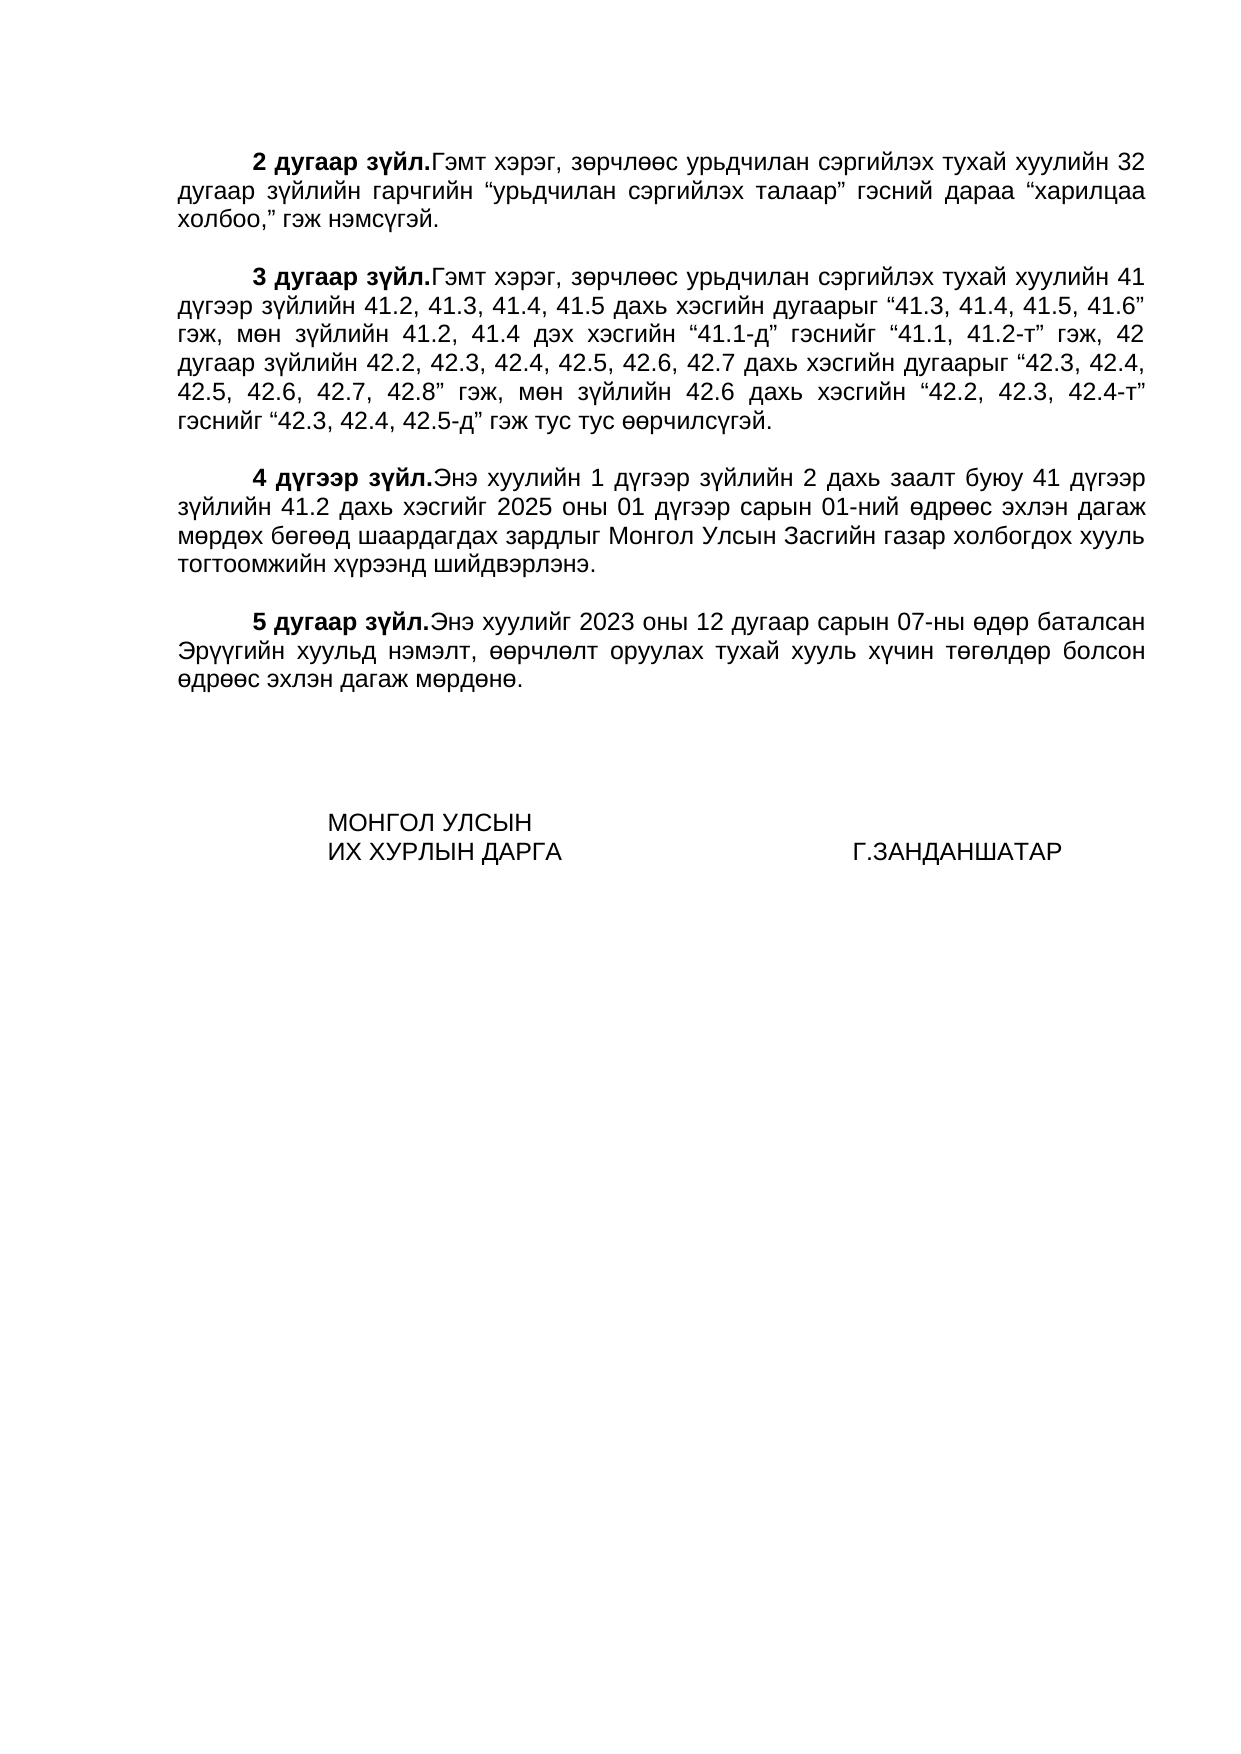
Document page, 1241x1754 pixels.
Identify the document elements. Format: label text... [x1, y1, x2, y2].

text 3 дугаар зүйл.Гэмт хэрэг, зөрчлөөс урьдчилан сэргийлэх тухай хуулийн 41 дүгээр зүйлийн 41.2, 41.3, 41.4, 41.5 дахь хэсгийн дугаарыг “41.3, 41.4, 41.5, 41.6” гэж, мөн зүйлийн 41.2, 41.4 дэх хэсгийн “41.1-д” гэснийг “41.1, 41.2-т” гэж, 42 дугаар зүйлийн 42.2, 42.3, 42.4, 42.5, 42.6, 42.7 дахь хэсгийн дугаарыг “42.3, 42.4, 42.5, 42.6, 42.7, 42.8” гэж, мөн зүйлийн 42.6 дахь хэсгийн “42.2, 42.3, 42.4-т” гэснийг “42.3, 42.4, 42.5-д” гэж тус тус өөрчилсүгэй. [177, 262, 1146, 434]
text ИХ ХУРЛЫН ДАРГА Г.ЗАНДАНШАТАР [177, 837, 1146, 866]
text МОНГОЛ УЛСЫН [177, 808, 1146, 837]
text 5 дугаар зүйл.Энэ хуулийг 2023 оны 12 дугаар сарын 07-ны өдөр баталсан Эрүүгийн хуульд нэмэлт, өөрчлөлт оруулах тухай хууль хүчин төгөлдөр болсон өдрөөс эхлэн дагаж мөрдөнө. [177, 607, 1146, 693]
text 4 дүгээр зүйл.Энэ хуулийн 1 дүгээр зүйлийн 2 дахь заалт буюу 41 дүгээр зүйлийн 41.2 дахь хэсгийг 2025 оны 01 дүгээр сарын 01-ний өдрөөс эхлэн дагаж мөрдөх бөгөөд шаардагдах зардлыг Монгол Улсын Засгийн газар холбогдох хууль тогтоомжийн хүрээнд шийдвэрлэнэ. [177, 463, 1146, 578]
text 2 дугаар зүйл.Гэмт хэрэг, зөрчлөөс урьдчилан сэргийлэх тухай хуулийн 32 дугаар зүйлийн гарчгийн “урьдчилан сэргийлэх талаар” гэсний дараа “харилцаа холбоо,” гэж нэмсүгэй. [177, 147, 1146, 233]
